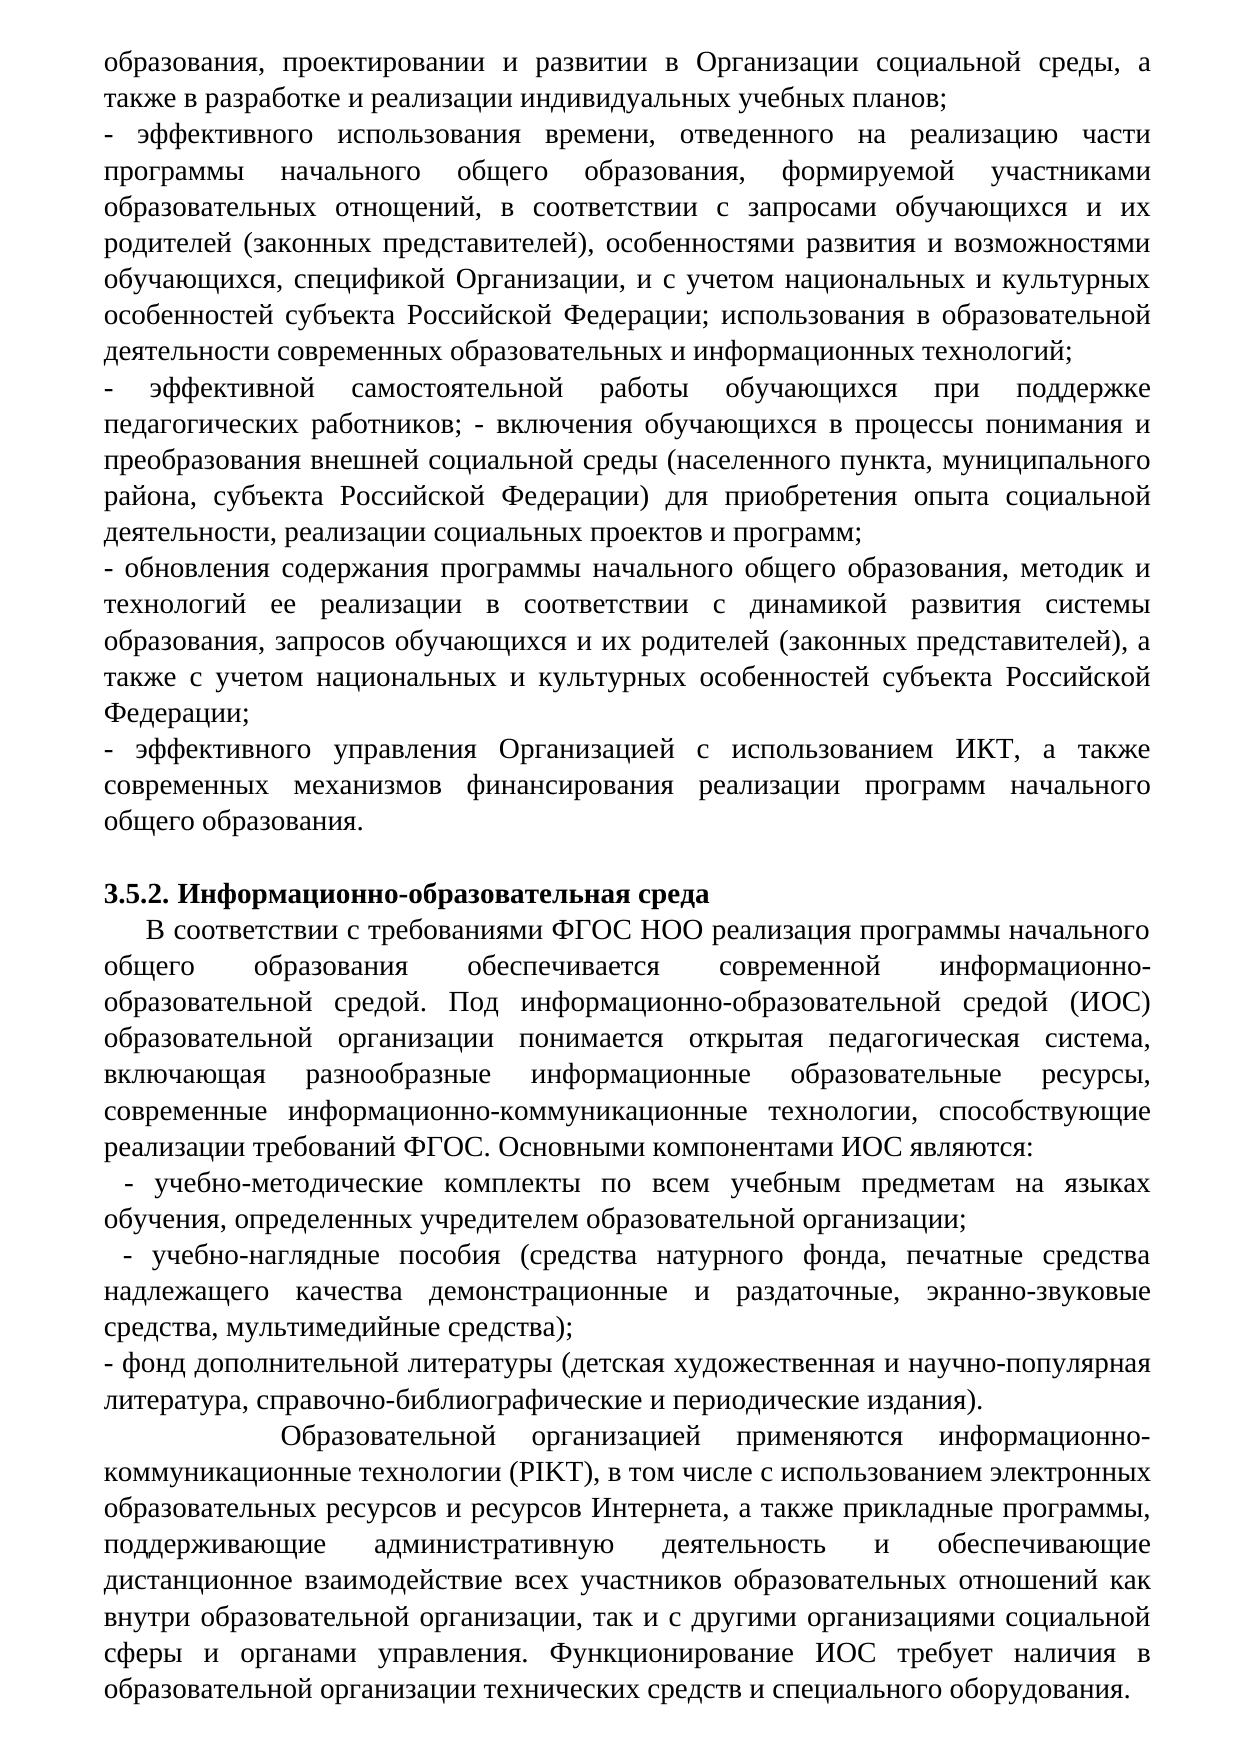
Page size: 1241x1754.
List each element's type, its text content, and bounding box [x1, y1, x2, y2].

text - эффективной самостоятельной работы обучающихся при поддержке педагогических работников; - включения обучающихся в процессы понимания и преобразования внешней социальной среды (населенного пункта, муниципального района, субъекта Российской Федерации) для приобретения опыта социальной деятельности, реализации социальных проектов и программ; [103, 370, 1152, 548]
text - учебно-наглядные пособия (средства натурного фонда, печатные средства надлежащего качества демонстрационные и раздаточные, экранно-звуковые средства, мультимедийные средства); [103, 1237, 1152, 1343]
list Информационно-образовательная среда [103, 876, 1152, 909]
text - обновления содержания программы начального общего образования, методик и технологий ее реализации в соответствии с динамикой развития системы образования, запросов обучающихся и их родителей (законных представителей), а также с учетом национальных и культурных особенностей субъекта Российской Федерации; [103, 550, 1152, 728]
text Образовательной организацией применяются информационно-коммуникационные технологии (PIKT), в том числе с использованием электронных образовательных ресурсов и ресурсов Интернета, а также прикладные программы, поддерживающие административную деятельность и обеспечивающие дистанционное взаимодействие всех участников образовательных отношений как внутри образовательной организации, так и с другими организациями социальной сферы и органами управления. Функционирование ИОС требует наличия в образовательной организации технических средств и специального оборудования. [103, 1418, 1152, 1704]
text В соответствии с требованиями ФГОС НОО реализация программы начального общего образования обеспечивается современной информационно-образовательной средой. Под информационно-образовательной средой (ИОС) образовательной организации понимается открытая педагогическая система, включающая разнообразные информационные образовательные ресурсы, современные информационно-коммуникационные технологии, способствующие реализации требований ФГОС. Основными компонентами ИОС являются: [103, 912, 1152, 1162]
text - учебно-методические комплекты по всем учебным предметам на языках обучения, определенных учредителем образовательной организации; [103, 1165, 1152, 1234]
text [103, 44, 1152, 114]
text - фонд дополнительной литературы (детская художественная и научно-популярная литература, справочно-библиографические и периодические издания). [103, 1346, 1152, 1415]
text - эффективного управления Организацией с использованием ИКТ, а также современных механизмов финансирования реализации программ начального общего образования. [103, 731, 1152, 837]
text - эффективного использования времени, отведенного на реализацию части программы начального общего образования, формируемой участниками образовательных отнощений, в соответствии с запросами обучающихся и их родителей (законных представителей), особенностями развития и возможностями обучающихся, спецификой Организации, и с учетом национальных и культурных особенностей субъекта Российской Федерации; использования в образовательной деятельности современных образовательных и информационных технологий; [103, 117, 1152, 367]
